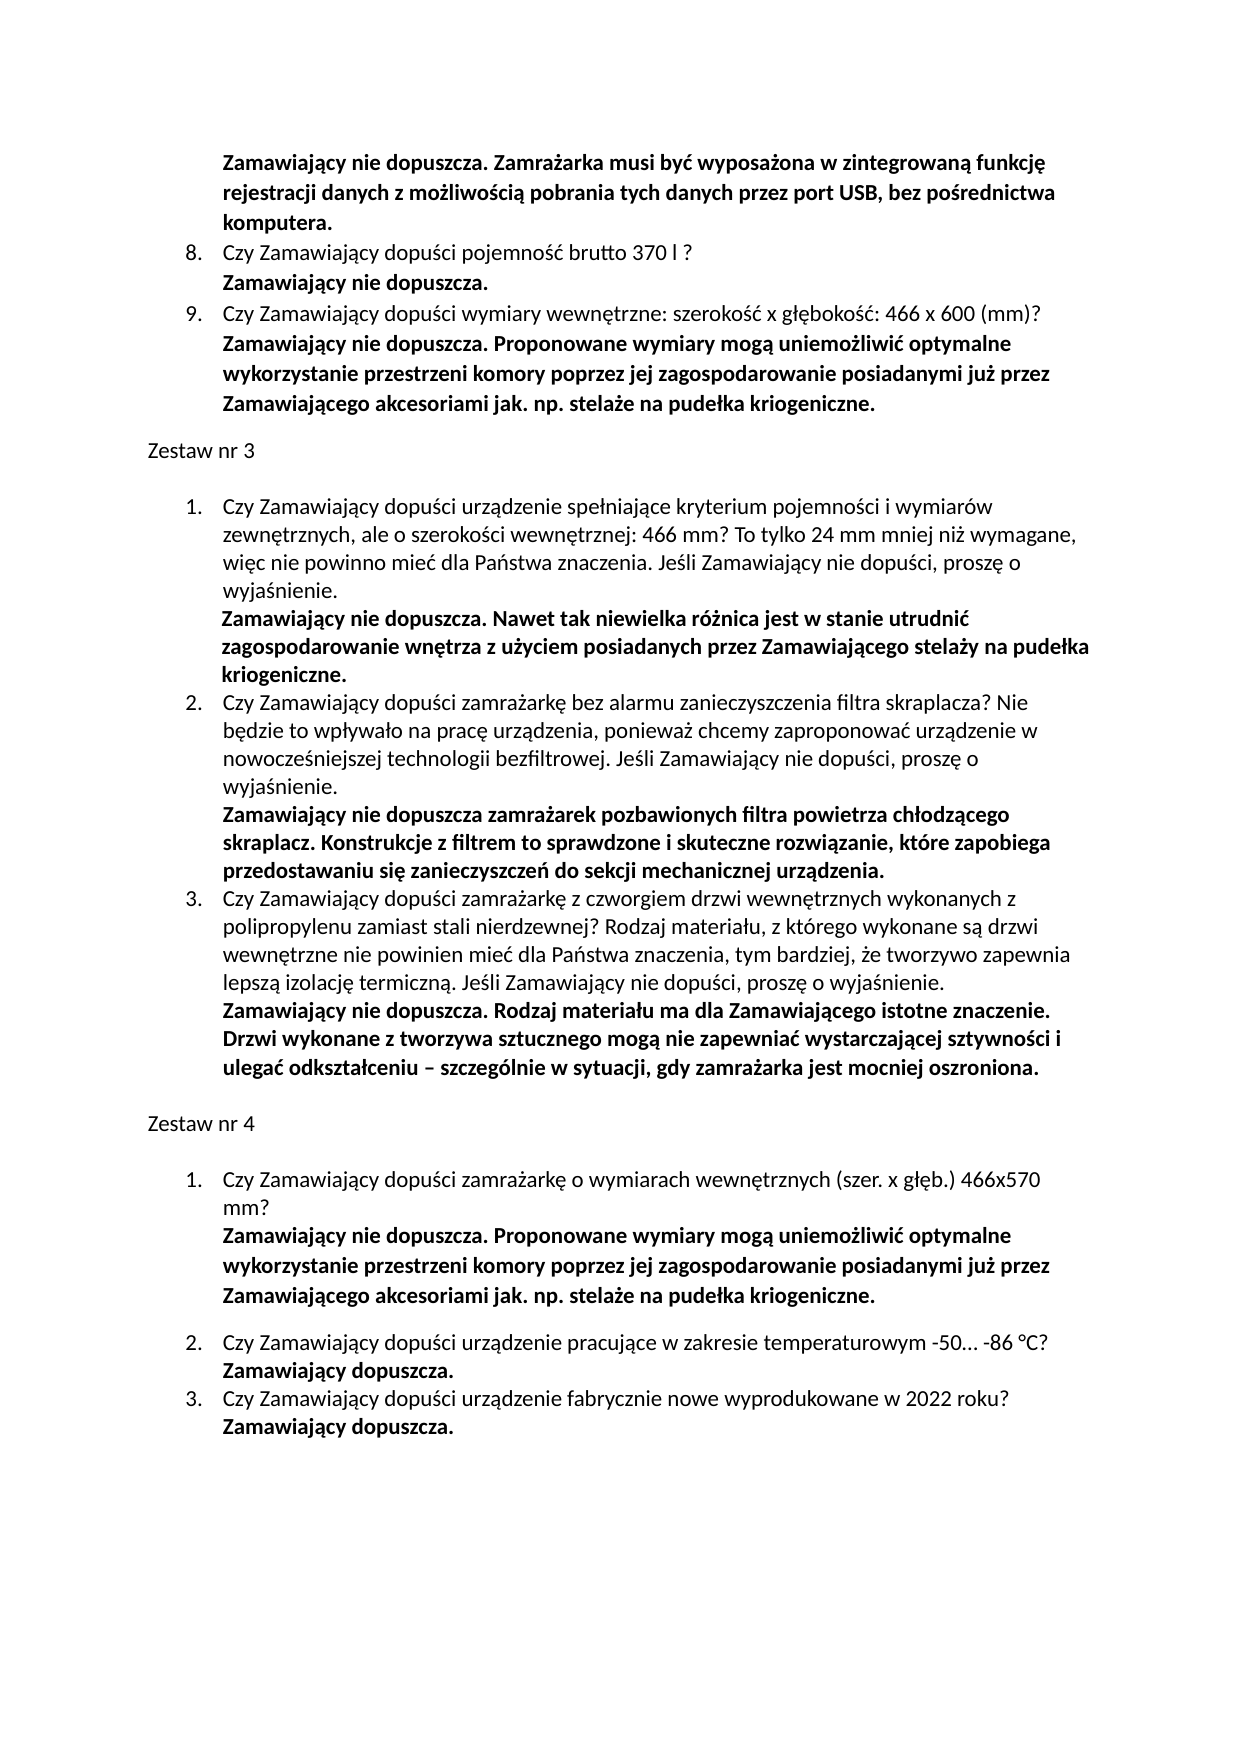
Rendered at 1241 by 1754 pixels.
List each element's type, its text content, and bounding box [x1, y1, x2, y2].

list Zamawiający nie dopuszcza. Zamrażarka musi być wyposażona w zintegrowaną funkcję rejestracji danych z możliwością pobrania tych danych przez port USB, bez pośrednictwa komputera. [223, 148, 1093, 236]
text Zamawiający nie dopuszcza zamrażarek pozbawionych filtra powietrza chłodzącego skraplacz. Konstrukcje z filtrem to sprawdzone i skuteczne rozwiązanie, które zapobiega przedostawaniu się zanieczyszczeń do sekcji mechanicznej urządzenia. [223, 800, 1093, 884]
list Czy Zamawiający dopuści urządzenie spełniające kryterium pojemności i wymiarów zewnętrznych, ale o szerokości wewnętrznej: 466 mm? To tylko 24 mm mniej niż wymagane, więc nie powinno mieć dla Państwa znaczenia. Jeśli Zamawiający nie dopuści, proszę o wyjaśnienie. [185, 492, 1093, 604]
text Zamawiający dopuszcza. [223, 1356, 1093, 1384]
text Zamawiający nie dopuszcza. Nawet tak niewielka różnica jest w stanie utrudnić zagospodarowanie wnętrza z użyciem posiadanych przez Zamawiającego stelaży na pudełka kriogeniczne. [221, 604, 1093, 688]
list Czy Zamawiający dopuści zamrażarkę bez alarmu zanieczyszczenia filtra skraplacza? Nie będzie to wpływało na pracę urządzenia, ponieważ chcemy zaproponować urządzenie w nowocześniejszej technologii bezfiltrowej. Jeśli Zamawiający nie dopuści, proszę o wyjaśnienie. [185, 688, 1093, 800]
list Czy Zamawiający dopuści urządzenie fabrycznie nowe wyprodukowane w 2022 roku? [185, 1384, 1093, 1412]
list Zamawiający nie dopuszcza. Proponowane wymiary mogą uniemożliwić optymalne wykorzystanie przestrzeni komory poprzez jej zagospodarowanie posiadanymi już przez Zamawiającego akcesoriami jak. np. stelaże na pudełka kriogeniczne. [223, 329, 1093, 417]
text Zestaw nr 3 [148, 436, 1093, 464]
text Zestaw nr 4 [148, 1109, 1093, 1137]
list Zamawiający nie dopuszcza. [223, 268, 1093, 296]
list Czy Zamawiający dopuści pojemność brutto 370 l ? [185, 238, 1093, 266]
text Zamawiający dopuszcza. [223, 1412, 1093, 1440]
list Zamawiający nie dopuszcza. Proponowane wymiary mogą uniemożliwić optymalne wykorzystanie przestrzeni komory poprzez jej zagospodarowanie posiadanymi już przez Zamawiającego akcesoriami jak. np. stelaże na pudełka kriogeniczne. [223, 1221, 1093, 1309]
list Czy Zamawiający dopuści zamrażarkę z czworgiem drzwi wewnętrznych wykonanych z polipropylenu zamiast stali nierdzewnej? Rodzaj materiału, z którego wykonane są drzwi wewnętrzne nie powinien mieć dla Państwa znaczenia, tym bardziej, że tworzywo zapewnia lepszą izolację termiczną. Jeśli Zamawiający nie dopuści, proszę o wyjaśnienie. [185, 884, 1093, 997]
text Zamawiający nie dopuszcza. Rodzaj materiału ma dla Zamawiającego istotne znaczenie. Drzwi wykonane z tworzywa sztucznego mogą nie zapewniać wystarczającej sztywności i ulegać odkształceniu – szczególnie w sytuacji, gdy zamrażarka jest mocniej oszroniona. [223, 997, 1093, 1081]
list Czy Zamawiający dopuści zamrażarkę o wymiarach wewnętrznych (szer. x głęb.) 466x570 mm? [185, 1165, 1093, 1221]
list Czy Zamawiający dopuści wymiary wewnętrzne: szerokość x głębokość: 466 x 600 (mm)? [185, 299, 1093, 327]
list Czy Zamawiający dopuści urządzenie pracujące w zakresie temperaturowym -50… -86 °C? [185, 1328, 1093, 1356]
